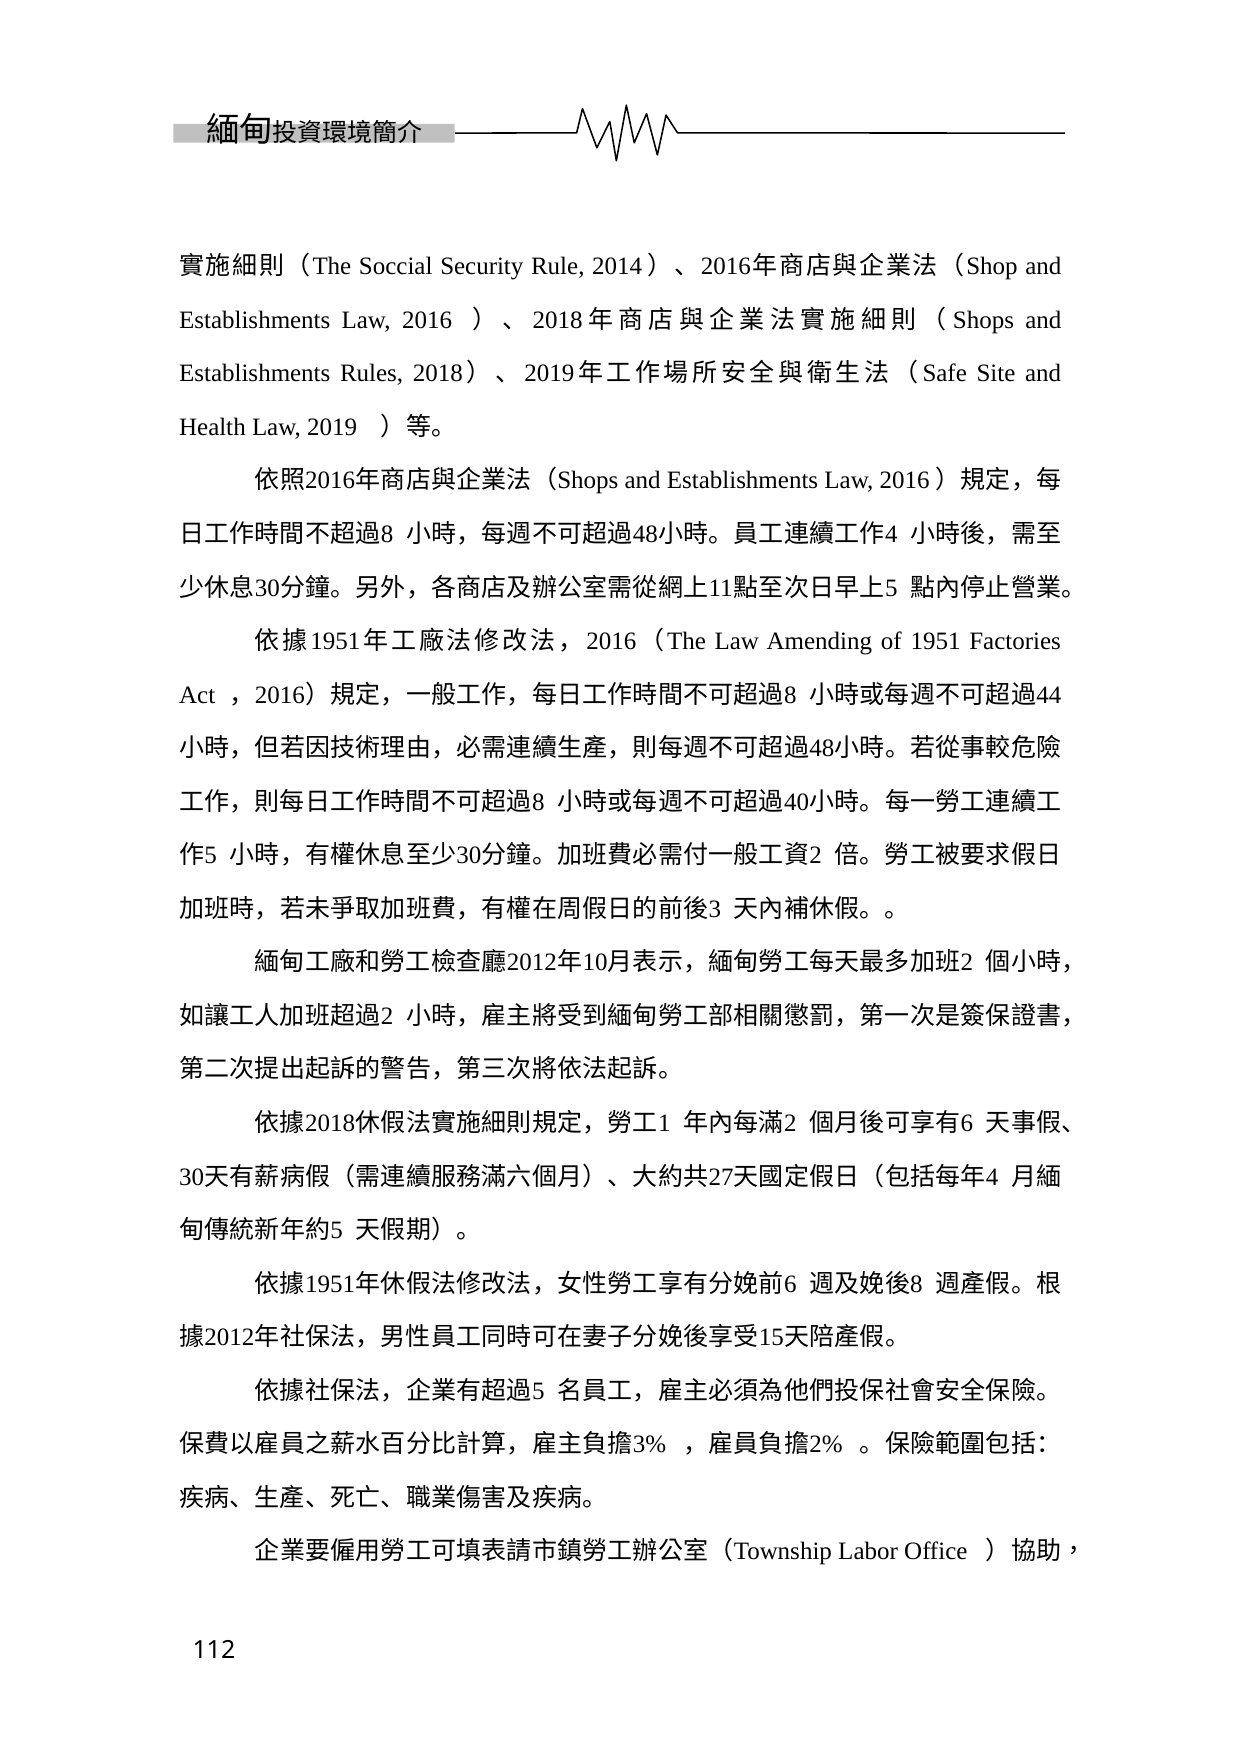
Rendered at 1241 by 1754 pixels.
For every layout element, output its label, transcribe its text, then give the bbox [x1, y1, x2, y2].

text 依據社保法，企業有超過5名員工，雇主必須為他們投保社會安全保險。保費以雇員之薪水百分比計算，雇主負擔3%，雇員負擔2%。保險範圍包括：疾病、生產、死亡、職業傷害及疾病。 [179, 1362, 1061, 1522]
text 依據2018休假法實施細則規定，勞工1年內每滿2個月後可享有6天事假、30天有薪病假（需連續服務滿六個月）、大約共27天國定假日（包括每年4月緬甸傳統新年約5天假期）。 [179, 1094, 1061, 1254]
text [179, 237, 1061, 451]
text 緬甸工廠和勞工檢查廳2012年10月表示，緬甸勞工每天最多加班2個小時，如讓工人加班超過2小時，雇主將受到緬甸勞工部相關懲罰，第一次是簽保證書，第二次提出起訴的警告，第三次將依法起訴。 [179, 933, 1061, 1094]
text 依據1951年工廠法修改法，2016（The Law Amending of 1951 Factories Act，2016）規定，一般工作，每日工作時間不可超過8小時或每週不可超過44小時，但若因技術理由，必需連續生產，則每週不可超過48小時。若從事較危險工作，則每日工作時間不可超過8小時或每週不可超過40小時。每一勞工連續工作5小時，有權休息至少30分鐘。加班費必需付一般工資2倍。勞工被要求假日加班時，若未爭取加班費，有權在周假日的前後3天內補休假。。 [179, 612, 1061, 933]
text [179, 1522, 1061, 1576]
text 依據1951年休假法修改法，女性勞工享有分娩前6週及娩後8週產假。根據2012年社保法，男性員工同時可在妻子分娩後享受15天陪產假。 [179, 1254, 1061, 1362]
text 依照2016年商店與企業法（Shops and Establishments Law, 2016）規定，每日工作時間不超過8小時，每週不可超過48小時。員工連續工作4小時後，需至少休息30分鐘。另外，各商店及辦公室需從網上11點至次日早上5點內停止營業。 [179, 451, 1061, 612]
